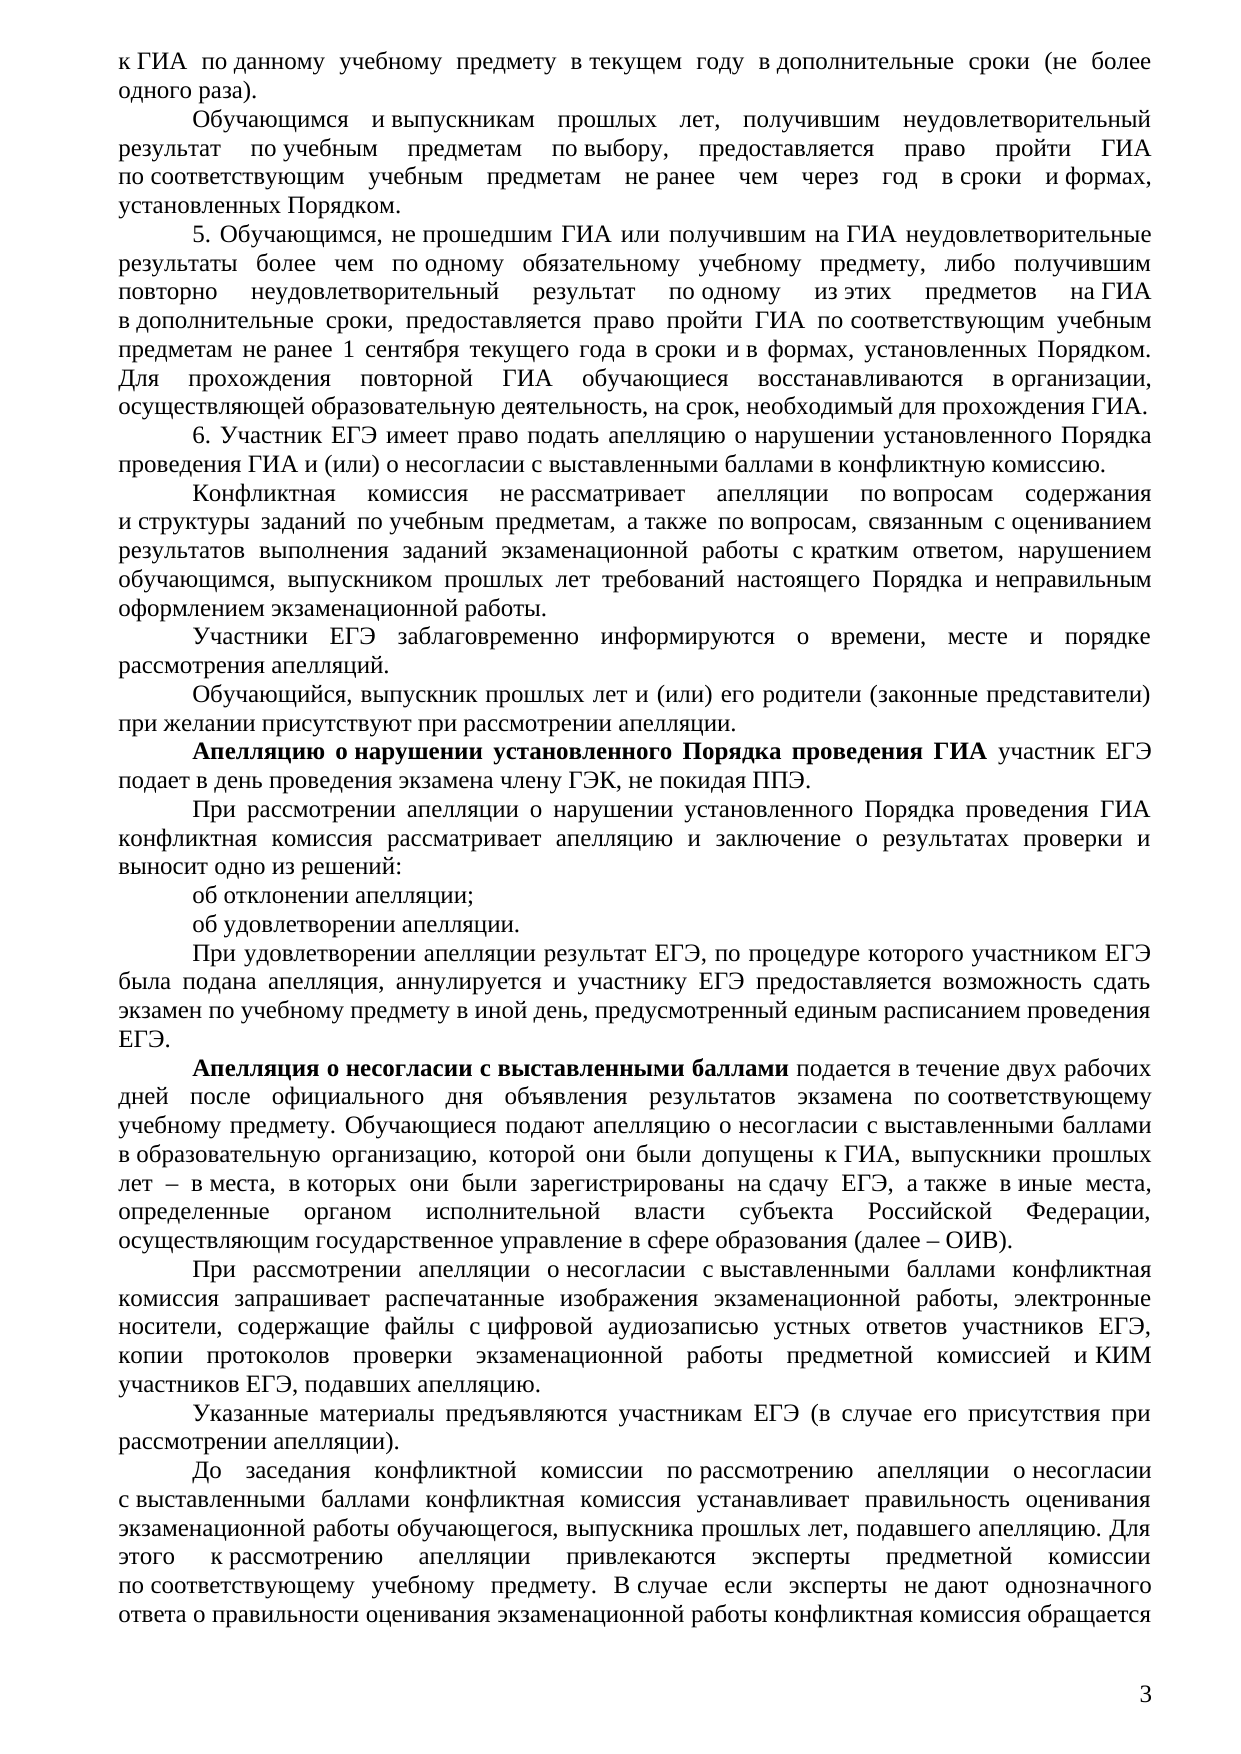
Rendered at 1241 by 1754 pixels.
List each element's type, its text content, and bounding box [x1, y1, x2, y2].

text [118, 46, 1152, 104]
text Апелляцию о нарушении установленного Порядка проведения ГИА участник ЕГЭ подает в день проведения экзамена члену ГЭК, не покидая ППЭ. [118, 736, 1152, 794]
text Апелляция о несогласии с выставленными баллами подается в течение двух рабочих дней после официального дня объявления результатов экзамена по соответствующему учебному предмету. Обучающиеся подают апелляцию о несогласии с выставленными баллами в образовательную организацию, которой они были допущены к ГИА, выпускники прошлых лет – в места, в которых они были зарегистрированы на сдачу ЕГЭ, а также в иные места, определенные органом исполнительной власти субъекта Российской Федерации, осуществляющим государственное управление в сфере образования (далее – ОИВ). [118, 1053, 1152, 1254]
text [118, 1455, 1152, 1628]
text 6. Участник ЕГЭ имеет право подать апелляцию о нарушении установленного Порядка проведения ГИА и (или) о несогласии с выставленными баллами в конфликтную комиссию. [118, 420, 1152, 478]
text об удовлетворении апелляции. [118, 909, 1152, 938]
text Указанные материалы предъявляются участникам ЕГЭ (в случае его присутствия при рассмотрении апелляции). [118, 1398, 1152, 1455]
text Конфликтная комиссия не рассматривает апелляции по вопросам содержания и структуры заданий по учебным предметам, а также по вопросам, связанным с оцениванием результатов выполнения заданий экзаменационной работы с кратким ответом, нарушением обучающимся, выпускником прошлых лет требований настоящего Порядка и неправильным оформлением экзаменационной работы. [118, 478, 1152, 621]
text При рассмотрении апелляции о несогласии с выставленными баллами конфликтная комиссия запрашивает распечатанные изображения экзаменационной работы, электронные носители, содержащие файлы с цифровой аудиозаписью устных ответов участников ЕГЭ, копии протоколов проверки экзаменационной работы предметной комиссией и КИМ участников ЕГЭ, подавших апелляцию. [118, 1254, 1152, 1398]
text об отклонении апелляции; [118, 880, 1152, 909]
text При рассмотрении апелляции о нарушении установленного Порядка проведения ГИА конфликтная комиссия рассматривает апелляцию и заключение о результатах проверки и выносит одно из решений: [118, 794, 1152, 880]
text Обучающимся и выпускникам прошлых лет, получившим неудовлетворительный результат по учебным предметам по выбору, предоставляется право пройти ГИА по соответствующим учебным предметам не ранее чем через год в сроки и формах, установленных Порядком. [118, 104, 1152, 219]
text Обучающийся, выпускник прошлых лет и (или) его родители (законные представители) при желании присутствуют при рассмотрении апелляции. [118, 679, 1152, 736]
text 5. Обучающимся, не прошедшим ГИА или получившим на ГИА неудовлетворительные результаты более чем по одному обязательному учебному предмету, либо получившим повторно неудовлетворительный результат по одному из этих предметов на ГИА в дополнительные сроки, предоставляется право пройти ГИА по соответствующим учебным предметам не ранее 1 сентября текущего года в сроки и в формах, установленных Порядком. Для прохождения повторной ГИА обучающиеся восстанавливаются в организации, осуществляющей образовательную деятельность, на срок, необходимый для прохождения ГИА. [118, 219, 1152, 420]
text Участники ЕГЭ заблаговременно информируются о времени, месте и порядке рассмотрения апелляций. [118, 621, 1152, 679]
text При удовлетворении апелляции результат ЕГЭ, по процедуре которого участником ЕГЭ была подана апелляция, аннулируется и участнику ЕГЭ предоставляется возможность сдать экзамен по учебному предмету в иной день, предусмотренный единым расписанием проведения ЕГЭ. [118, 938, 1152, 1053]
